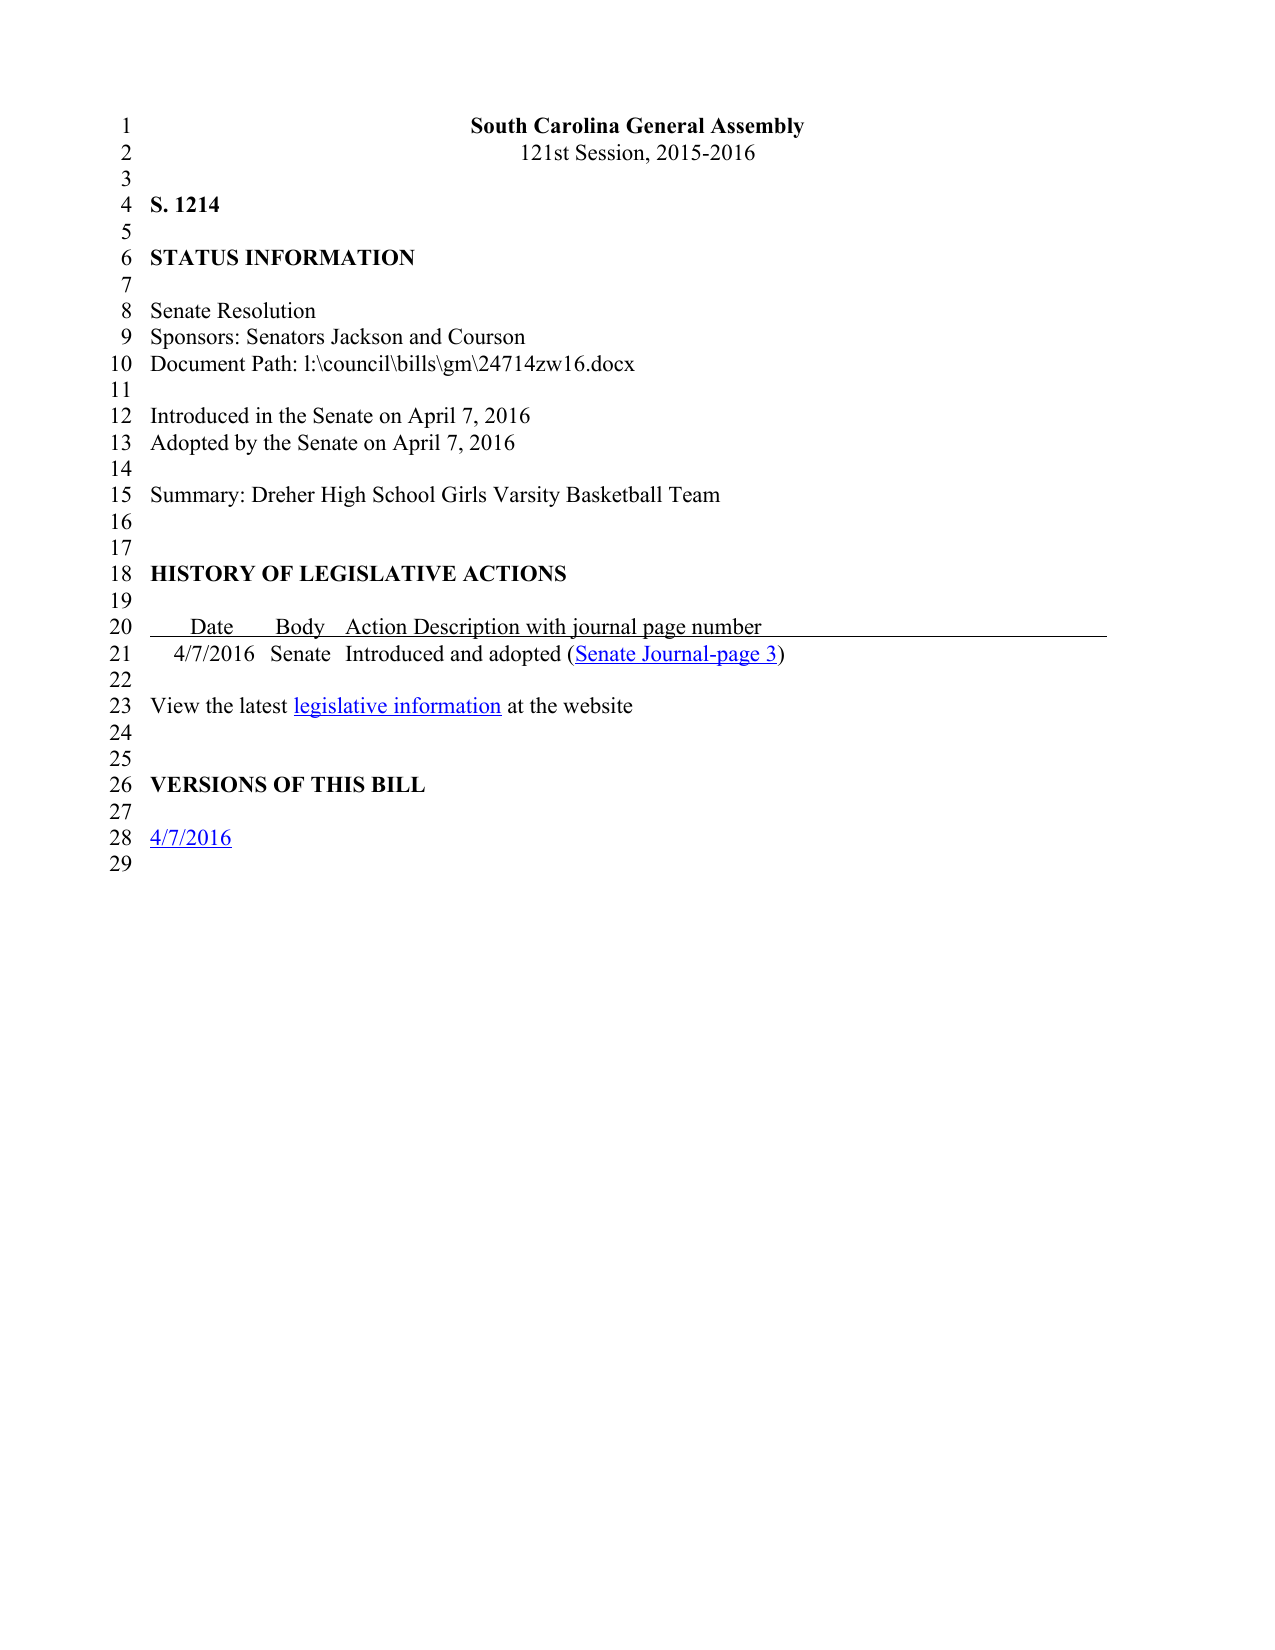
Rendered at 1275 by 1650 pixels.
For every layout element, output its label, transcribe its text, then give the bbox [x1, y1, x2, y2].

text 4/7/2016 [150, 824, 1125, 850]
text VERSIONS OF THIS BILL [150, 771, 1125, 798]
text Summary: Dreher High School Girls Varsity Basketball Team [150, 481, 1125, 508]
text 4/7/2016 Senate Introduced and adopted (Senate Journal-page 3) [150, 639, 1125, 666]
text S. 1214 [150, 192, 1125, 218]
text Senate Resolution [150, 297, 1125, 323]
text STATUS INFORMATION [150, 244, 1125, 271]
text HISTORY OF LEGISLATIVE ACTIONS [150, 561, 1125, 587]
text 121st Session, 2015-2016 [150, 139, 1125, 165]
text Introduced in the Senate on April 7, 2016 [150, 402, 1125, 429]
text Date Body Action Description with journal page number [150, 613, 1125, 639]
text Adopted by the Senate on April 7, 2016 [150, 429, 1125, 455]
text View the latest legislative information at the website [150, 692, 1125, 719]
text South Carolina General Assembly [150, 112, 1125, 139]
text Document Path: l:\council\bills\gm\24714zw16.docx [150, 350, 1125, 376]
text Sponsors: Senators Jackson and Courson [150, 323, 1125, 350]
